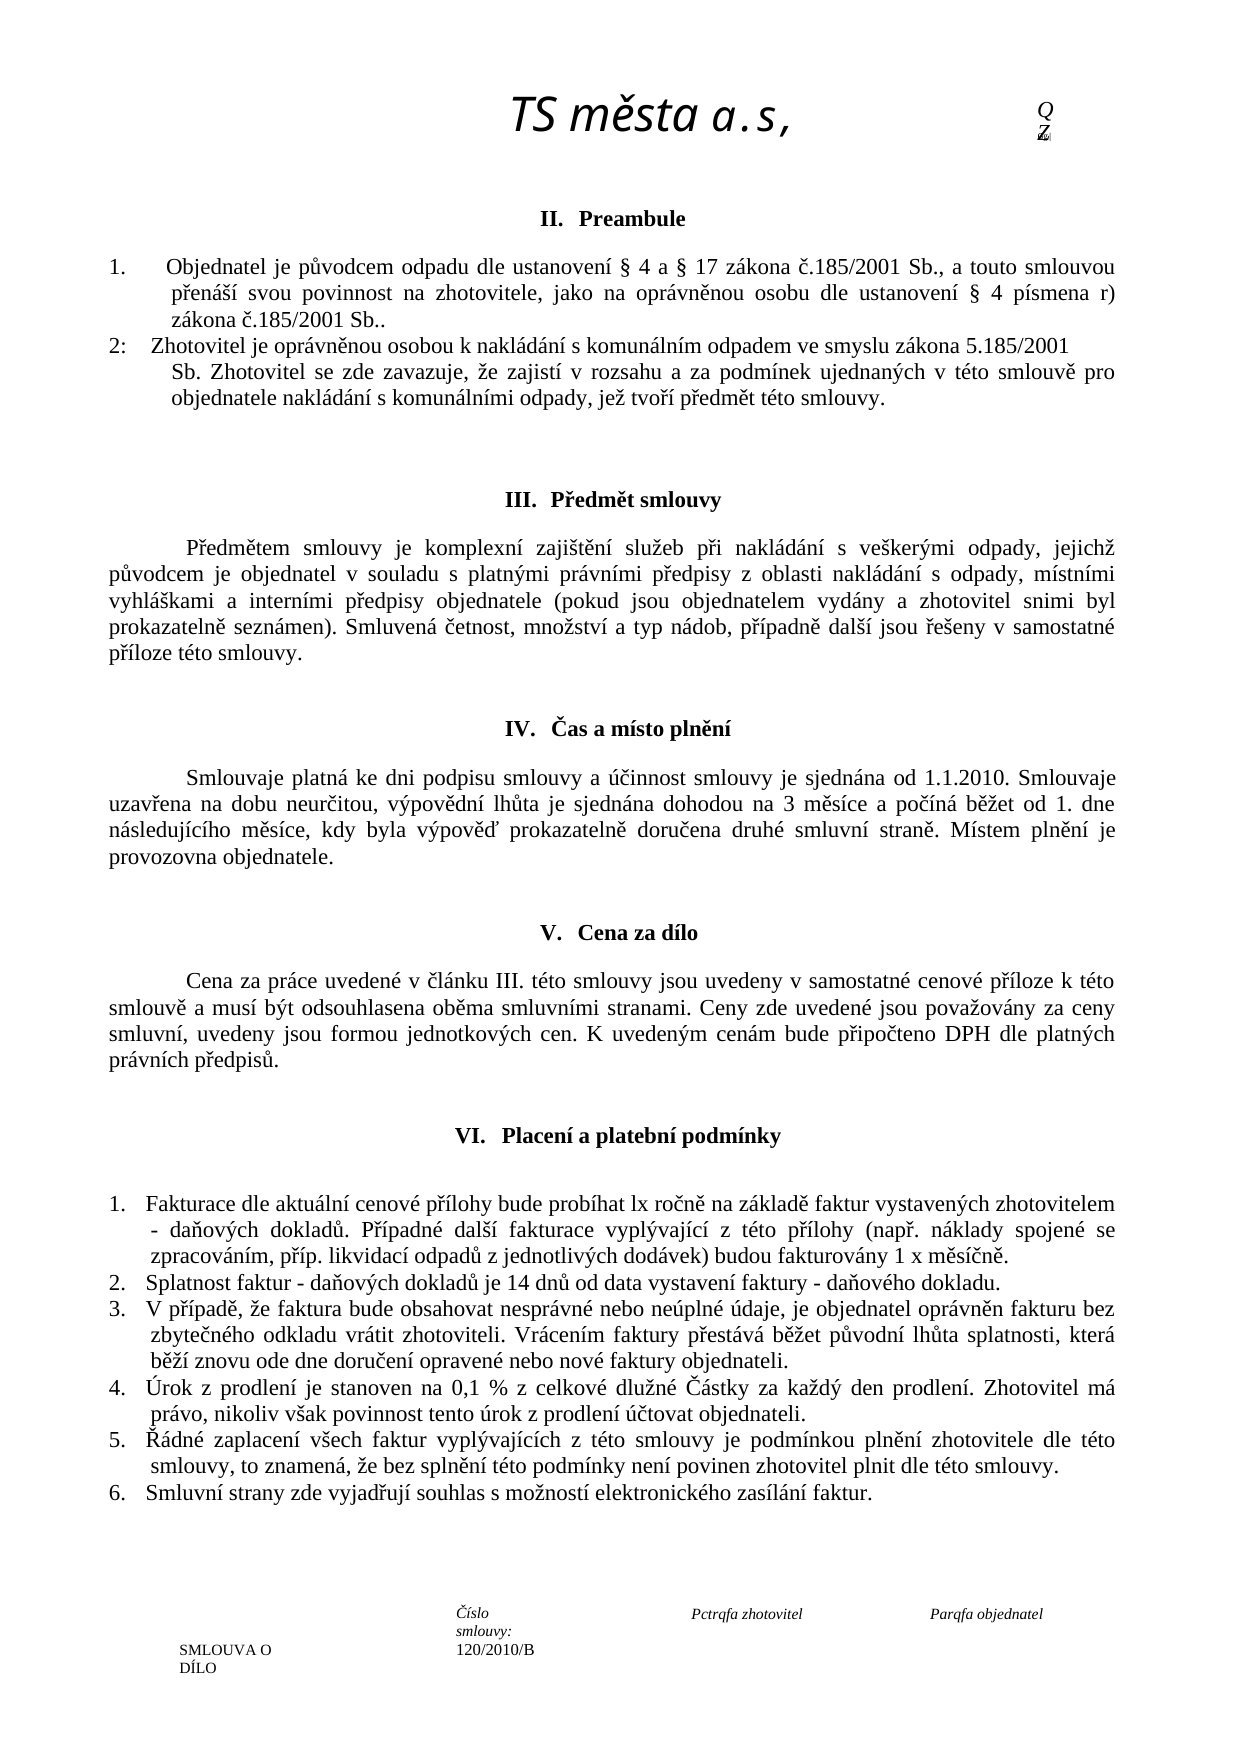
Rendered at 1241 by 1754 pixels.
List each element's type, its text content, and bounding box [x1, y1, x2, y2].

list Splatnost faktur - daňových dokladů je 14 dnů od data vystavení faktury - daňového dokladu. [109, 1269, 1117, 1295]
list V případě, že faktura bude obsahovat nesprávné nebo neúplné údaje, je objednatel oprávněn fakturu bez zbytečného odkladu vrátit zhotoviteli. Vrácením faktury přestává běžet původní lhůta splatnosti, která běží znovu ode dne doručení opravené nebo nové faktury objednateli. [109, 1295, 1117, 1374]
text Smlouvaje platná ke dni podpisu smlouvy a účinnost smlouvy je sjednána od 1.1.2010. Smlouvaje uzavřena na dobu neurčitou, výpovědní lhůta je sjednána dohodou na 3 měsíce a počíná běžet od 1. dne následujícího měsíce, kdy byla výpověď prokazatelně doručena druhé smluvní straně. Místem plnění je provozovna objednatele. [109, 764, 1117, 869]
list Řádné zaplacení všech faktur vyplývajících z této smlouvy je podmínkou plnění zhotovitele dle této smlouvy, to znamená, že bez splnění této podmínky není povinen zhotovitel plnit dle této smlouvy. [109, 1426, 1117, 1479]
text 2: Zhotovitel je oprávněnou osobou k nakládání s komunálním odpadem ve smyslu zákona 5.185/2001 [109, 332, 1117, 358]
list Objednatel je původcem odpadu dle ustanovení § 4 a § 17 zákona č.185/2001 Sb., a touto smlouvou přenáší svou povinnost na zhotovitele, jako na oprávněnou osobu dle ustanovení § 4 písmena r) zákona č.185/2001 Sb.. [109, 253, 1117, 332]
list Předmět smlouvy [504, 489, 1117, 512]
list Placení a platební podmínky [454, 1126, 1117, 1148]
list Smluvní strany zde vyjadřují souhlas s možností elektronického zasílání faktur. [109, 1479, 1117, 1505]
text Předmětem smlouvy je komplexní zajištění služeb při nakládání s veškerými odpady, jejichž původcem je objednatel v souladu s platnými právními předpisy z oblasti nakládání s odpady, místními vyhláškami a interními předpisy objednatele (pokud jsou objednatelem vydány a zhotovitel snimi byl prokazatelně seznámen). Smluvená četnost, množství a typ nádob, případně další jsou řešeny v samostatné příloze této smlouvy. [109, 534, 1117, 666]
list Úrok z prodlení je stanoven na 0,1 % z celkové dlužné Částky za každý den prodlení. Zhotovitel má právo, nikoliv však povinnost tento úrok z prodlení účtovat objednateli. [109, 1374, 1117, 1426]
text Cena za práce uvedené v článku III. této smlouvy jsou uvedeny v samostatné cenové příloze k této smlouvě a musí být odsouhlasena oběma smluvními stranami. Ceny zde uvedené jsou považovány za ceny smluvní, uvedeny jsou formou jednotkových cen. K uvedeným cenám bude připočteno DPH dle platných právních předpisů. [109, 968, 1117, 1073]
list Cena za dílo [540, 922, 1117, 945]
list Preambule [540, 208, 1117, 231]
list Čas a místo plnění [504, 718, 1117, 741]
list Fakturace dle aktuální cenové přílohy bude probíhat lx ročně na základě faktur vystavených zhotovitelem - daňových dokladů. Případné další fakturace vyplývající z této přílohy (např. náklady spojené se zpracováním, příp. likvidací odpadů z jednotlivých dodávek) budou fakturovány 1 x měsíčně. [109, 1190, 1117, 1269]
text Sb. Zhotovitel se zde zavazuje, že zajistí v rozsahu a za podmínek ujednaných v této smlouvě pro objednatele nakládání s komunálními odpady, jež tvoří předmět této smlouvy. [171, 358, 1117, 411]
